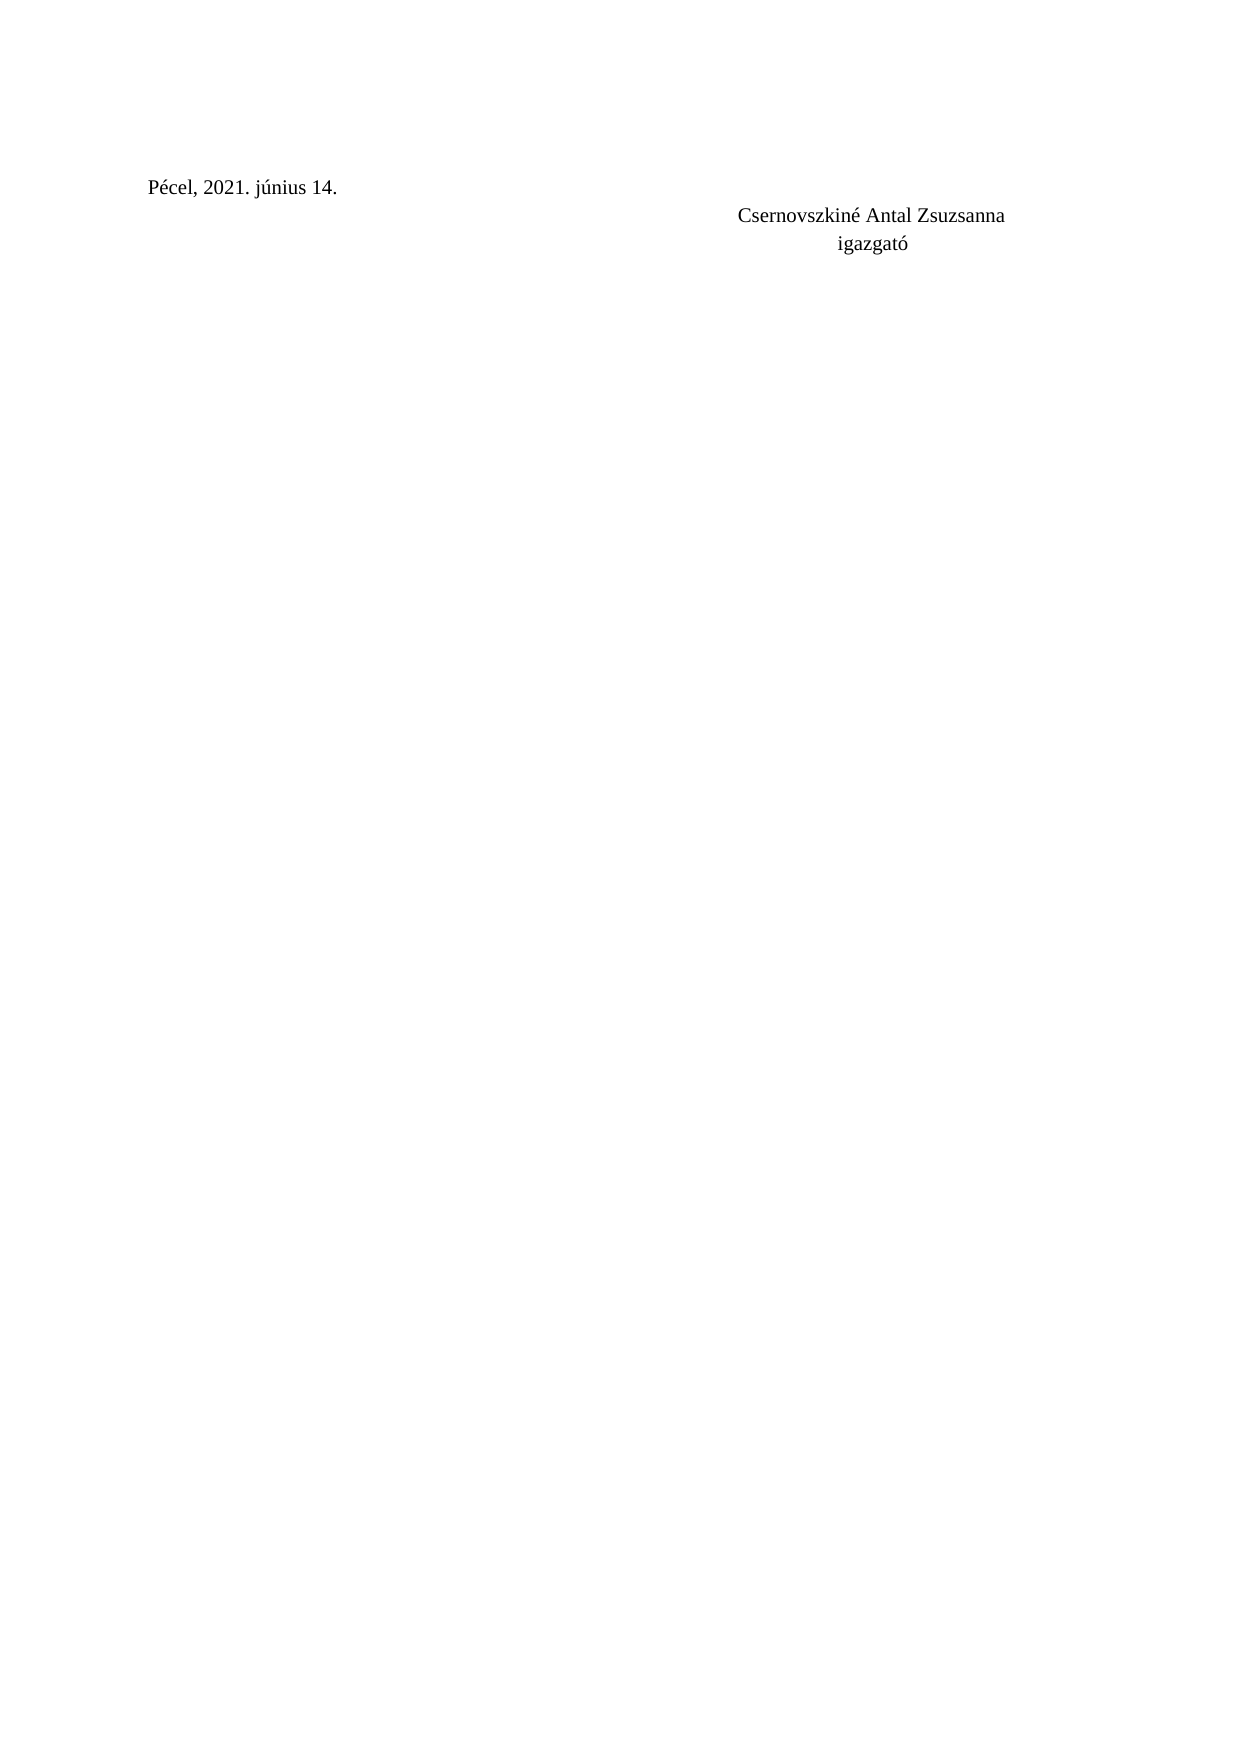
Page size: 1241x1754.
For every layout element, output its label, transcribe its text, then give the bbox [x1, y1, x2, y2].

text igazgató [664, 230, 1093, 254]
text Csernovszkiné Antal Zsuzsanna [664, 203, 1093, 227]
text Pécel, 2021. június 14. [148, 175, 1093, 199]
